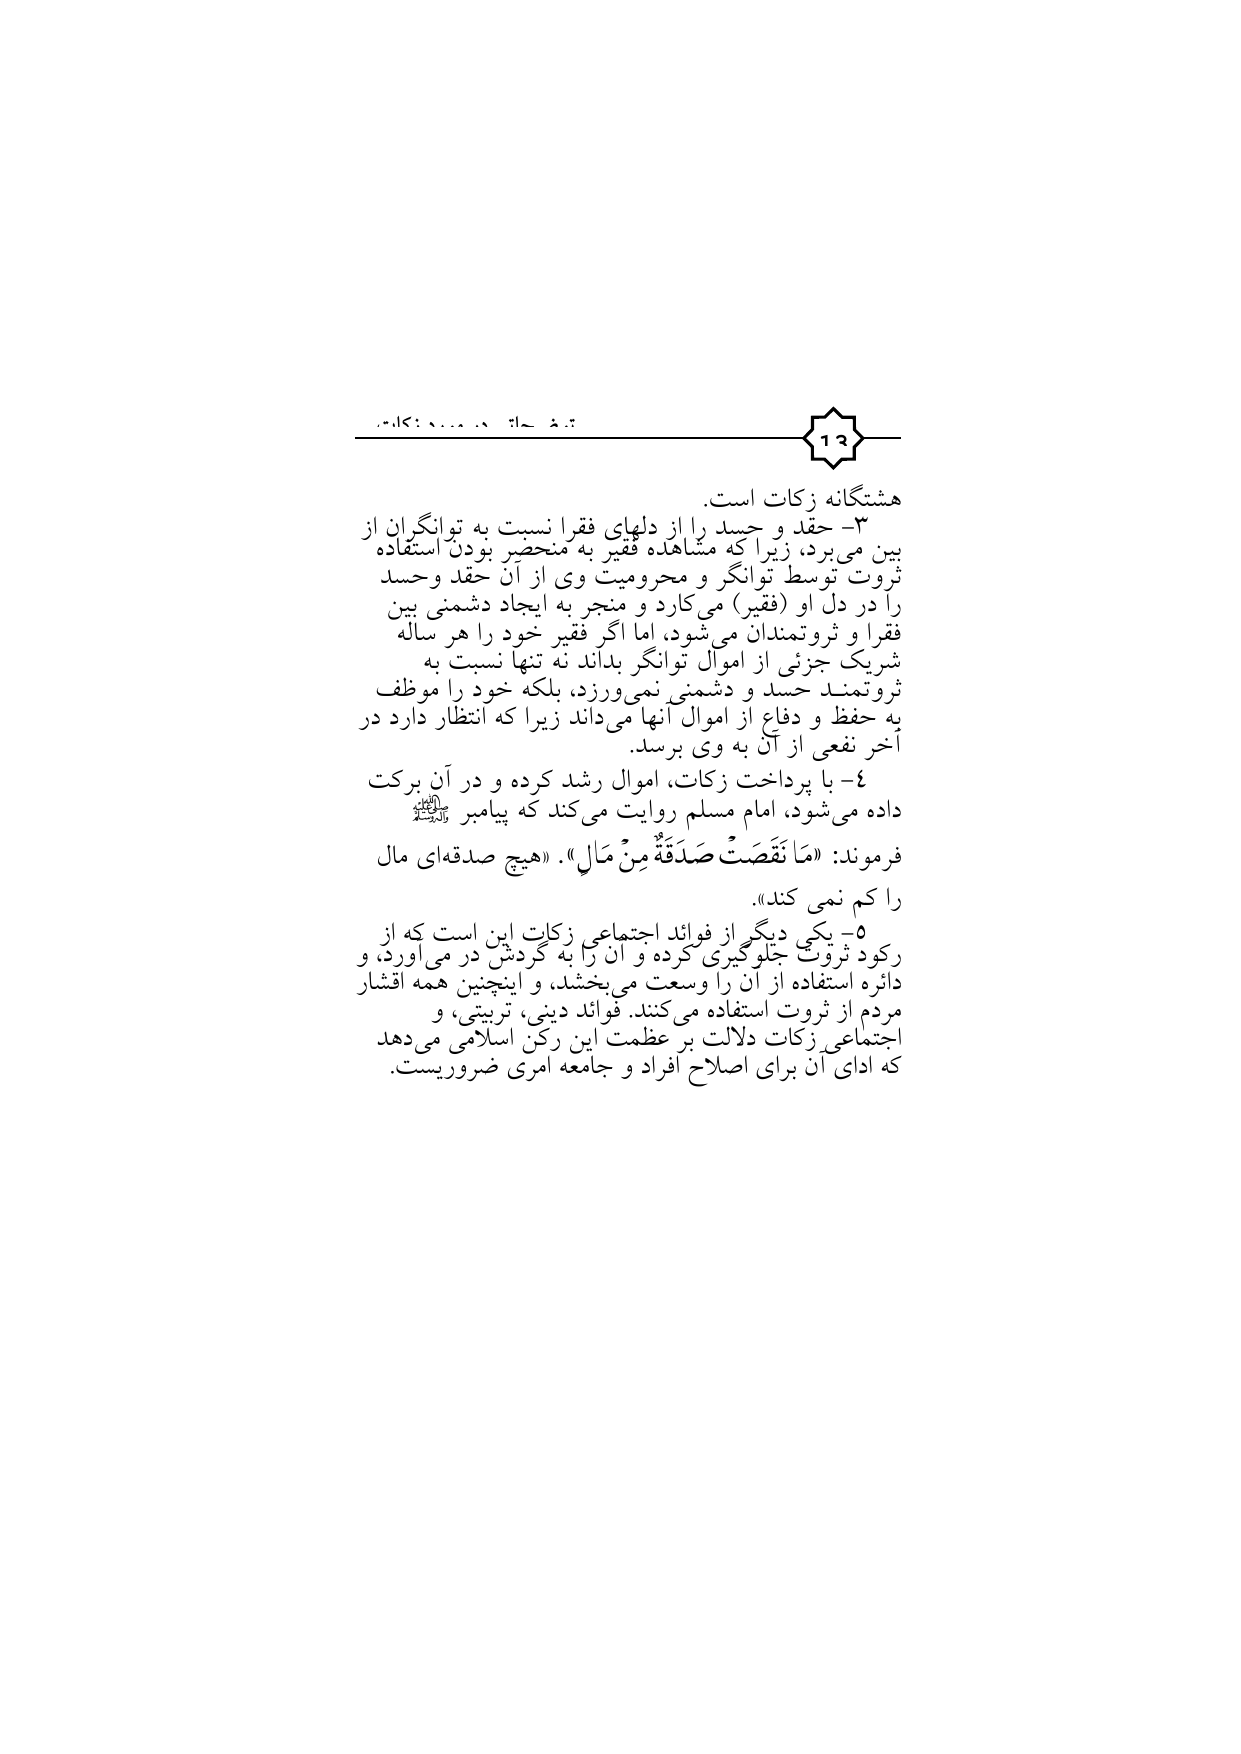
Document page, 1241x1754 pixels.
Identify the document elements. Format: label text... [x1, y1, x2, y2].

text 5- يكى ديگر از فوائد اجتماعى زكات اين است كه از ركود ثروت جلوگيرى كرده و آن را به گردش در مى‌آورد، و دائره استفاده از آن را وسعت مى‌بخشد، و اينچنين همه اقشار مردم از ثروت استفاده مى‌كنند. فوائد دينى، تربيتى، و اجتماعى زكات دلالت بر عظمت اين ركن اسلامى مى‌دهد كه اداى آن براى اصلاح افراد و جامعه امرى ضروريست. [354, 917, 901, 1086]
text 2- جامعه اسلامى را قدرتمند و سرافراز مى‌نمايد، لذا صرف زكات براى جهاد در راه خدا يكى از مصارف هشتگانه زكات است. [354, 484, 901, 512]
text 4- با پرداخت زكات، اموال رشد كرده و در آن بركت داده مى‌شود، امام مسلم روايت مى‌كند که پيامبر ص فرموند: «مَا نَقَصَتْ صَدَقَةٌ مِنْ مَالٍ». «هيچ صدقه‌اى مال را کم نمي كند». [354, 765, 901, 917]
text 3- حقد و حسد را از دلهاى فقرا نسبت به توانگران از بين مى‌برد، زيرا كه مشاهده فقير به منحصر بودن استفاده ثروت توسط توانگر و محروميت وى از آن حقد وحسد را در دل او (فقير) مى‌كارد و منجر به ايجاد دشمنى بين فقرا و ثروتمندان مى‌شود، اما اگر فقير خود را هر ساله شريك جزئى از اموال توانگر بداند نه تنها نسبت به ثروتمنـد حسد و دشمنى نمى‌ورزد، بلكه خود را موظف به حفظ و دفاع از اموال آنها مى‌داند زيرا كه انتظار دارد در آخر نفعى از آن به وى برسد. [354, 512, 901, 765]
